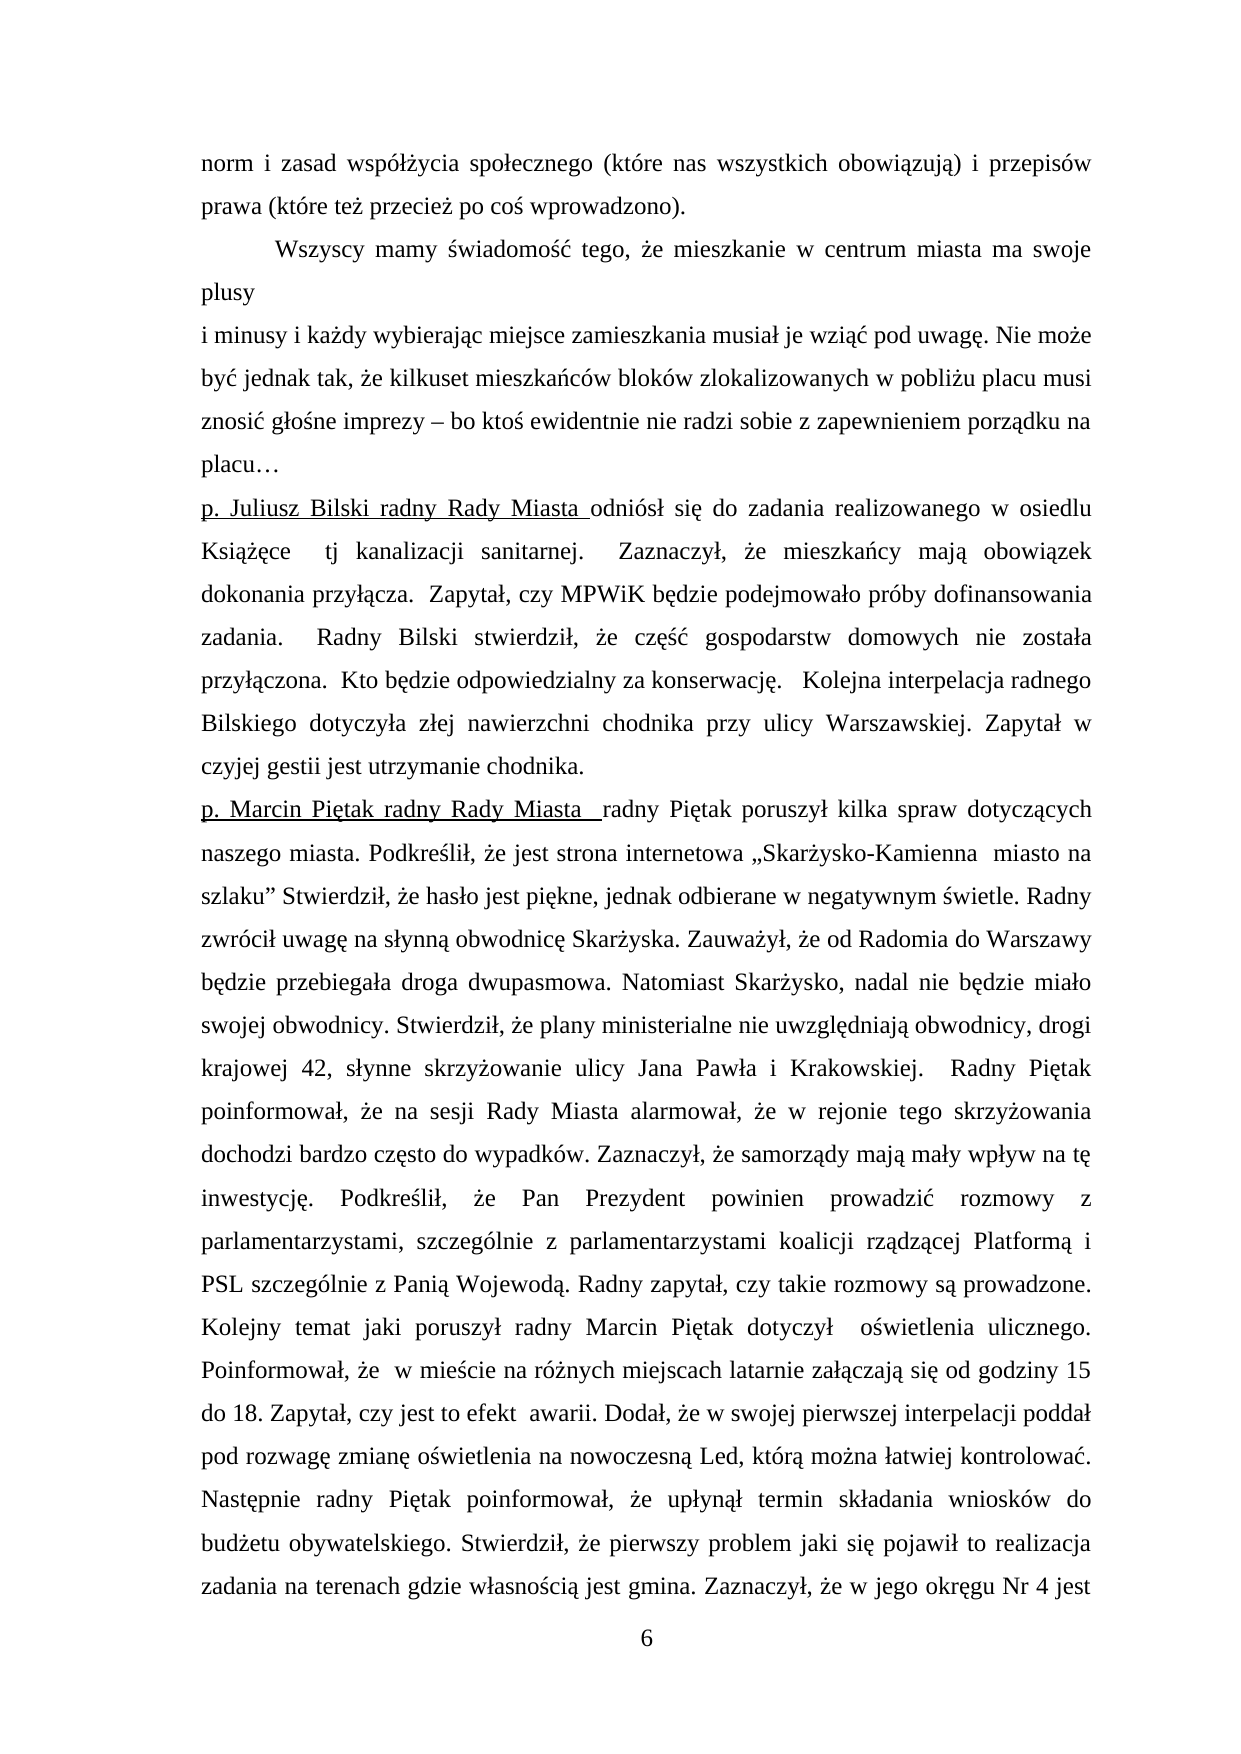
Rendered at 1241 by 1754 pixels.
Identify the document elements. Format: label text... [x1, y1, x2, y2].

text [201, 148, 1092, 219]
text Wszyscy mamy świadomość tego, że mieszkanie w centrum miasta ma swoje plusy i minusy i każdy wybierając miejsce zamieszkania musiał je wziąć pod uwagę. Nie może być jednak tak, że kilkuset mieszkańców bloków zlokalizowanych w pobliżu placu musi znosić głośne imprezy – bo ktoś ewidentnie nie radzi sobie z zapewnieniem porządku na placu… [201, 234, 1092, 478]
list p. Juliusz Bilski radny Rady Miasta odniósł się do zadania realizowanego w osiedlu Książęce tj kanalizacji sanitarnej. Zaznaczył, że mieszkańcy mają obowiązek dokonania przyłącza. Zapytał, czy MPWiK będzie podejmowało próby dofinansowania zadania. Radny Bilski stwierdził, że część gospodarstw domowych nie została przyłączona. Kto będzie odpowiedzialny za konserwację. Kolejna interpelacja radnego Bilskiego dotyczyła złej nawierzchni chodnika przy ulicy Warszawskiej. Zapytał w czyjej gestii jest utrzymanie chodnika. [201, 493, 1092, 780]
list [201, 794, 1092, 1599]
